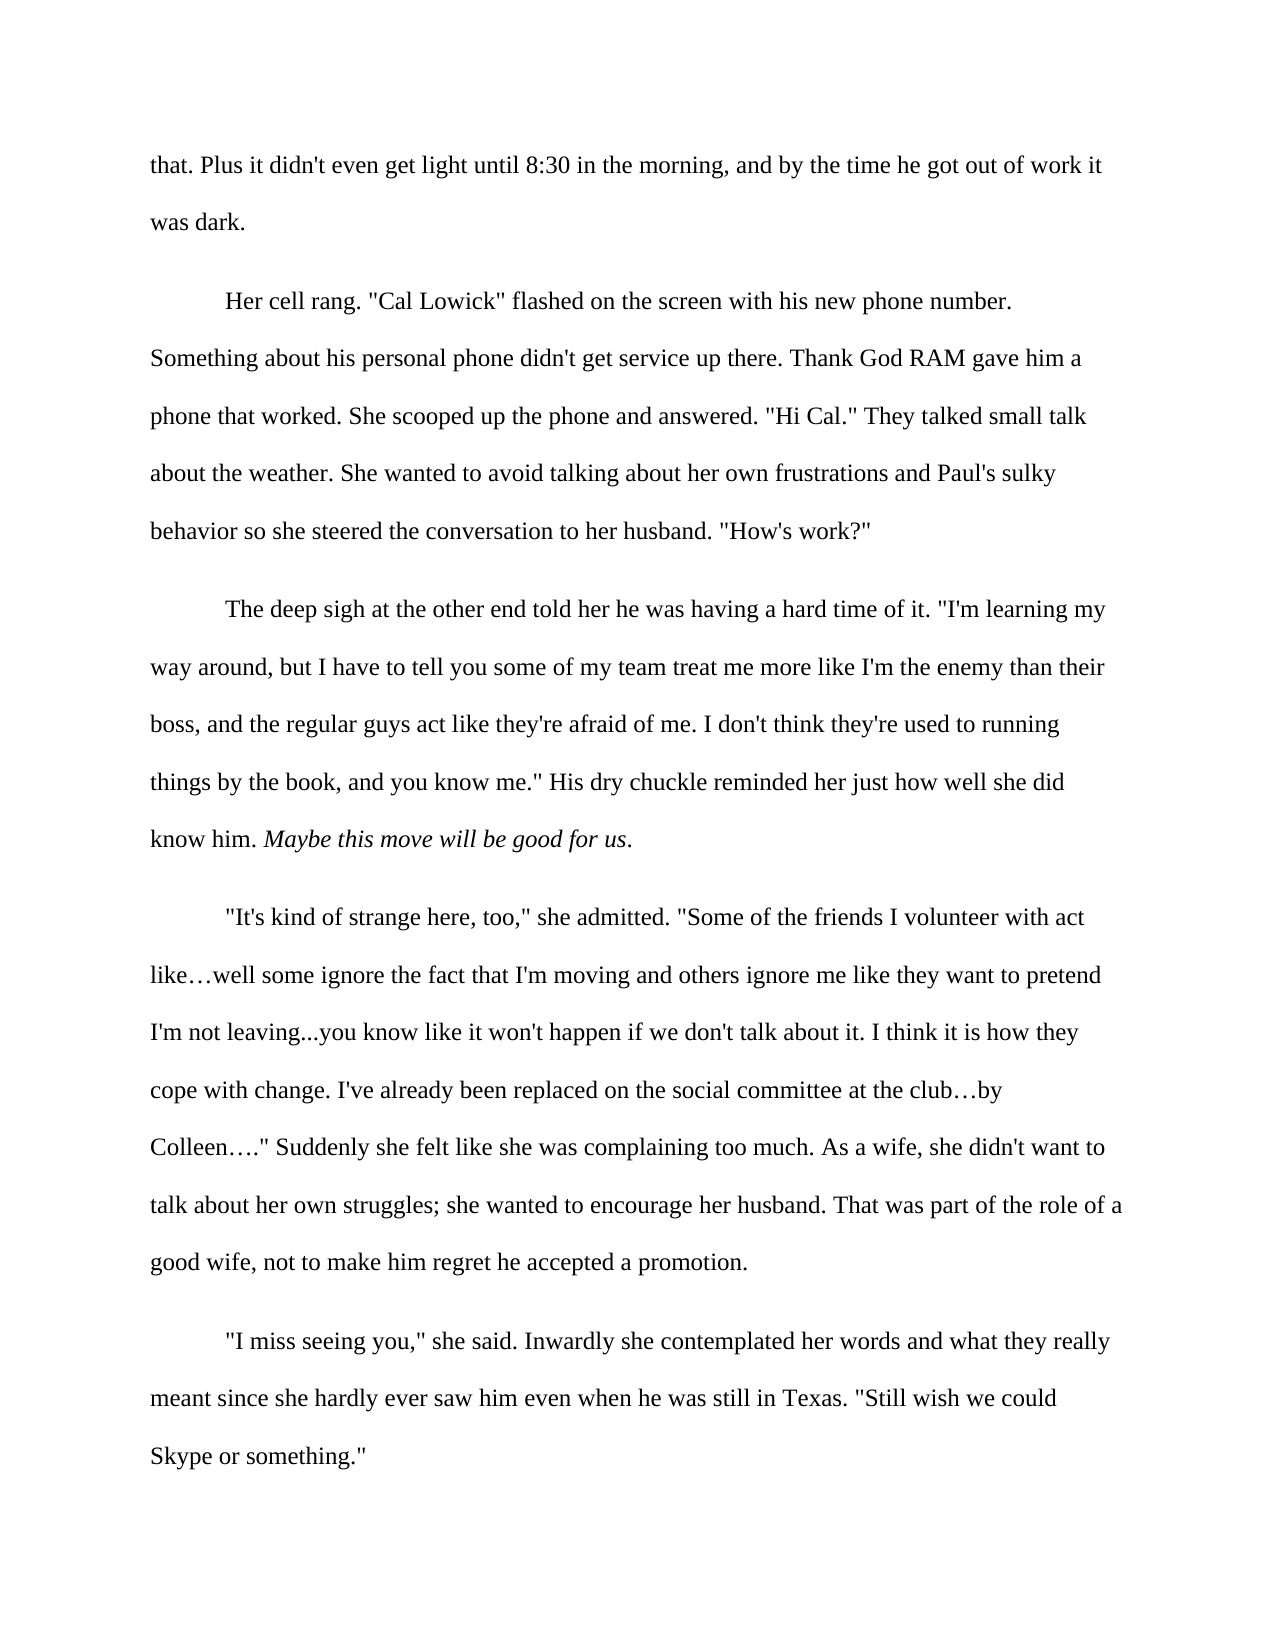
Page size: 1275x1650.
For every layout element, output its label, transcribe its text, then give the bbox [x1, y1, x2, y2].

text "I miss seeing you," she said. Inwardly she contemplated her words and what they really meant since she hardly ever saw him even when he was still in Texas. "Still wish we could Skype or something." [150, 1326, 1125, 1469]
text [150, 150, 1125, 236]
text "It's kind of strange here, too," she admitted. "Some of the friends I volunteer with act like…well some ignore the fact that I'm moving and others ignore me like they want to pretend I'm not leaving...you know like it won't happen if we don't talk about it. I think it is how they cope with change. I've already been replaced on the social committee at the club…by Colleen…." Suddenly she felt like she was complaining too much. As a wife, she didn't want to talk about her own struggles; she wanted to encourage her husband. That was part of the role of a good wife, not to make him regret he accepted a promotion. [150, 902, 1125, 1276]
text The deep sigh at the other end told her he was having a hard time of it. "I'm learning my way around, but I have to tell you some of my team treat me more like I'm the enemy than their boss, and the regular guys act like they're afraid of me. I don't think they're used to running things by the book, and you know me." His dry chuckle reminded her just how well she did know him. Maybe this move will be good for us. [150, 594, 1125, 853]
text Her cell rang. "Cal Lowick" flashed on the screen with his new phone number. Something about his personal phone didn't get service up there. Thank God RAM gave him a phone that worked. She scooped up the phone and answered. "Hi Cal." They talked small talk about the weather. She wanted to avoid talking about her own frustrations and Paul's sulky behavior so she steered the conversation to her husband. "How's work?" [150, 286, 1125, 544]
